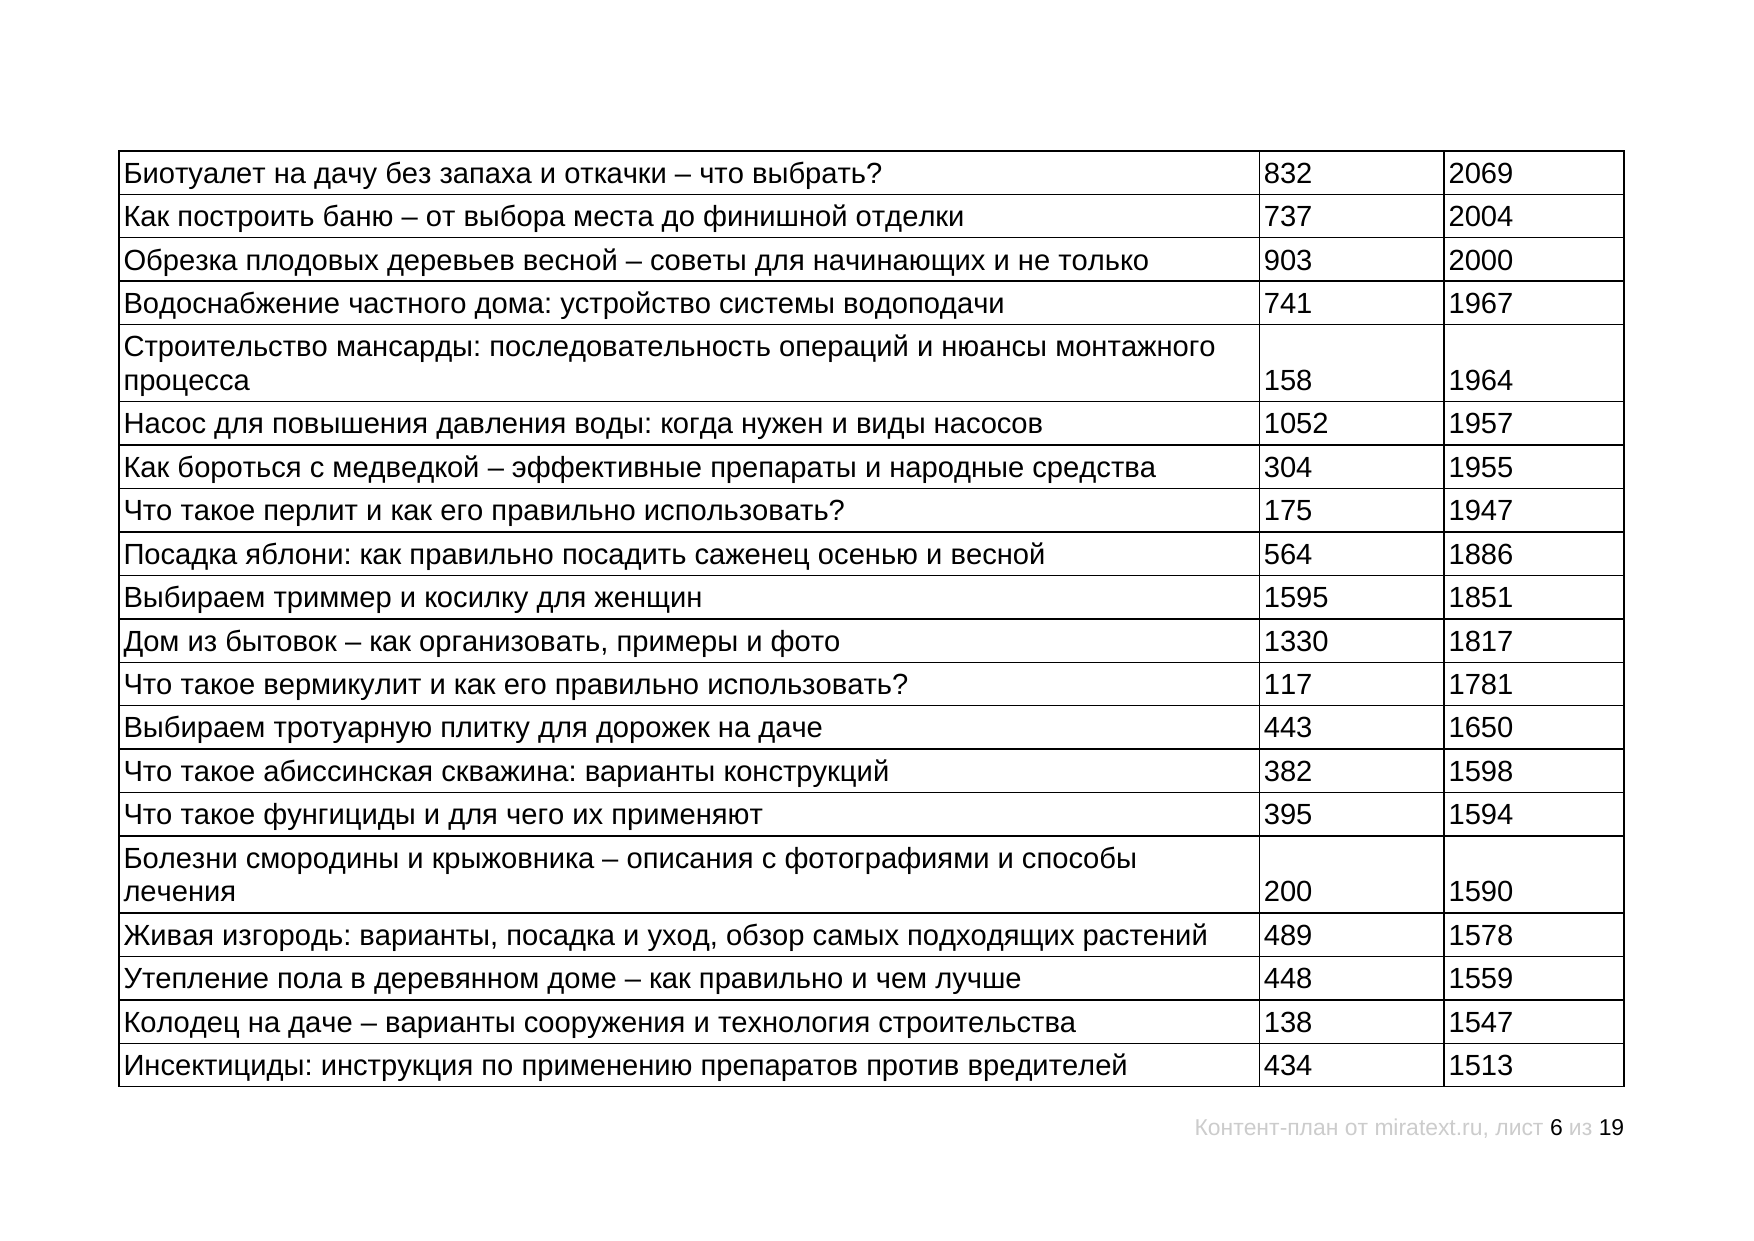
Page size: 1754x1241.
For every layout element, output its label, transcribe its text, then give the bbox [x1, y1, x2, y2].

table_cell Как бороться с медведкой – эффективные препараты и народные средства [120, 446, 1259, 488]
table_cell Как построить баню – от выбора места до финишной отделки [120, 195, 1259, 237]
table_cell 1955 [1445, 446, 1623, 488]
table_cell 741 [1260, 282, 1443, 324]
table_cell Живая изгородь: варианты, посадка и уход, обзор самых подходящих растений [120, 914, 1259, 956]
table_cell Водоснабжение частного дома: устройство системы водоподачи [120, 282, 1259, 324]
table_cell Посадка яблони: как правильно посадить саженец осенью и весной [120, 533, 1259, 574]
table_cell 175 [1260, 489, 1443, 531]
table_cell 1559 [1445, 957, 1623, 999]
table_cell 382 [1260, 750, 1443, 792]
table_cell 1598 [1445, 750, 1623, 792]
table_cell 304 [1260, 446, 1443, 488]
table_cell 1330 [1260, 620, 1443, 661]
table_cell 138 [1260, 1001, 1443, 1042]
table_cell 1886 [1445, 533, 1623, 574]
table_cell 1957 [1445, 402, 1623, 444]
table_cell Выбираем триммер и косилку для женщин [120, 576, 1259, 618]
table_cell 434 [1260, 1044, 1443, 1086]
table_cell Колодец на даче – варианты сооружения и технология строительства [120, 1001, 1259, 1042]
table_cell 2069 [1445, 152, 1623, 193]
table_cell Биотуалет на дачу без запаха и откачки – что выбрать? [120, 152, 1259, 193]
table_cell 1781 [1445, 663, 1623, 705]
table_cell 1817 [1445, 620, 1623, 661]
table_cell 1594 [1445, 793, 1623, 835]
table_cell Инсектициды: инструкция по применению препаратов против вредителей [120, 1044, 1259, 1086]
table_cell 737 [1260, 195, 1443, 237]
table_cell Болезни смородины и крыжовника – описания с фотографиями и способы лечения [120, 837, 1259, 912]
table_cell Что такое абиссинская скважина: варианты конструкций [120, 750, 1259, 792]
table_cell 2004 [1445, 195, 1623, 237]
table_cell 1590 [1445, 837, 1623, 912]
table_cell Что такое вермикулит и как его правильно использовать? [120, 663, 1259, 705]
table_cell 448 [1260, 957, 1443, 999]
table_cell 395 [1260, 793, 1443, 835]
table_cell 1547 [1445, 1001, 1623, 1042]
table_cell 1578 [1445, 914, 1623, 956]
table_cell 1967 [1445, 282, 1623, 324]
table_cell Обрезка плодовых деревьев весной – советы для начинающих и не только [120, 238, 1259, 280]
table_cell 1650 [1445, 706, 1623, 748]
table_cell 200 [1260, 837, 1443, 912]
table_cell 832 [1260, 152, 1443, 193]
table_cell 1964 [1445, 325, 1623, 401]
table_cell Выбираем тротуарную плитку для дорожек на даче [120, 706, 1259, 748]
table_cell 1595 [1260, 576, 1443, 618]
table_cell 117 [1260, 663, 1443, 705]
table_cell Дом из бытовок – как организовать, примеры и фото [120, 620, 1259, 661]
table_cell 443 [1260, 706, 1443, 748]
table_cell 158 [1260, 325, 1443, 401]
table_cell Строительство мансарды: последовательность операций и нюансы монтажного процесса [120, 325, 1259, 401]
table_cell 1513 [1445, 1044, 1623, 1086]
table_cell 564 [1260, 533, 1443, 574]
table_cell Что такое перлит и как его правильно использовать? [120, 489, 1259, 531]
table_cell Утепление пола в деревянном доме – как правильно и чем лучше [120, 957, 1259, 999]
table_cell Что такое фунгициды и для чего их применяют [120, 793, 1259, 835]
table_cell 489 [1260, 914, 1443, 956]
table_cell 1851 [1445, 576, 1623, 618]
table_cell 903 [1260, 238, 1443, 280]
table_cell 1947 [1445, 489, 1623, 531]
table_cell 1052 [1260, 402, 1443, 444]
table_cell 2000 [1445, 238, 1623, 280]
table_cell Насос для повышения давления воды: когда нужен и виды насосов [120, 402, 1259, 444]
